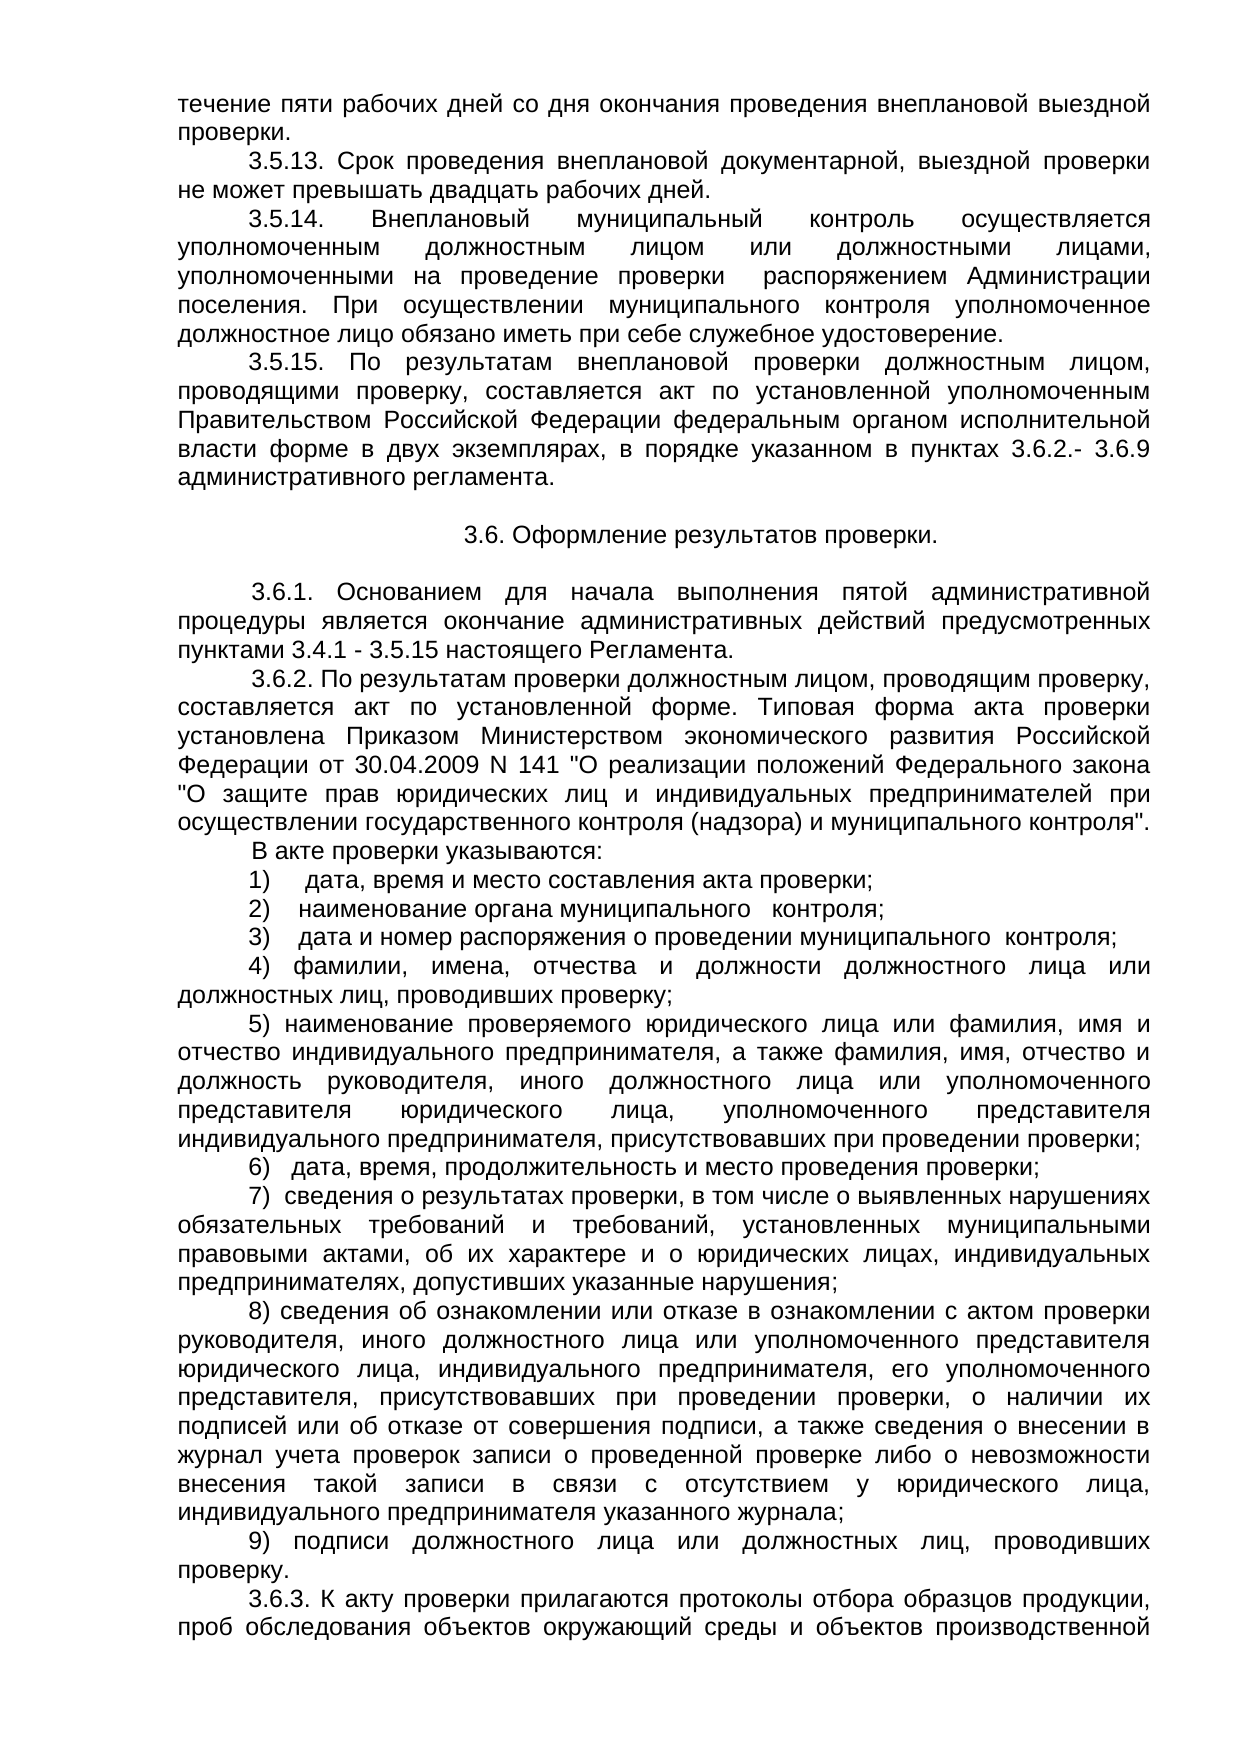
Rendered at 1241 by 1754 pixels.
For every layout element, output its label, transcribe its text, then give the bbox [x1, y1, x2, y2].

text 6) дата, время, продолжительность и место проведения проверки; [177, 1152, 1152, 1181]
text В акте проверки указываются: [177, 836, 1152, 865]
text 3.6.2. По результатам проверки должностным лицом, проводящим проверку, составляется акт по установленной форме. Типовая форма акта проверки установлена Приказом Министерством экономического развития Российской Федерации от 30.04.2009 N 141 "О реализации положений Федерального закона "О защите прав юридических лиц и индивидуальных предпринимателей при осуществлении государственного контроля (надзора) и муниципального контроля". [177, 664, 1152, 836]
text 4) фамилии, имена, отчества и должности должностного лица или должностных лиц, проводивших проверку; [177, 951, 1152, 1009]
text 3.6. Оформление результатов проверки. [177, 520, 1152, 549]
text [177, 1584, 1152, 1641]
text 3.6.1. Основанием для начала выполнения пятой административной процедуры является окончание административных действий предусмотренных пунктами 3.4.1 - 3.5.15 настоящего Регламента. [177, 577, 1152, 664]
text 3.5.15. По результатам внеплановой проверки должностным лицом, проводящими проверку, составляется акт по установленной уполномоченным Правительством Российской Федерации федеральным органом исполнительной власти форме в двух экземплярах, в порядке указанном в пунктах 3.6.2.- 3.6.9 административного регламента. [177, 347, 1152, 491]
text 3.5.13. Срок проведения внеплановой документарной, выездной проверки не может превышать двадцать рабочих дней. [177, 146, 1152, 204]
text 8) сведения об ознакомлении или отказе в ознакомлении с актом проверки руководителя, иного должностного лица или уполномоченного представителя юридического лица, индивидуального предпринимателя, его уполномоченного представителя, присутствовавших при проведении проверки, о наличии их подписей или об отказе от совершения подписи, а также сведения о внесении в журнал учета проверок записи о проведенной проверке либо о невозможности внесения такой записи в связи с отсутствием у юридического лица, индивидуального предпринимателя указанного журнала; [177, 1296, 1152, 1526]
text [177, 89, 1152, 146]
text 7) сведения о результатах проверки, в том числе о выявленных нарушениях обязательных требований и требований, установленных муниципальными правовыми актами, об их характере и о юридических лицах, индивидуальных предпринимателях, допустивших указанные нарушения; [177, 1181, 1152, 1296]
text 5) наименование проверяемого юридического лица или фамилия, имя и отчество индивидуального предпринимателя, а также фамилия, имя, отчество и должность руководителя, иного должностного лица или уполномоченного представителя юридического лица, уполномоченного представителя индивидуального предпринимателя, присутствовавших при проведении проверки; [177, 1009, 1152, 1152]
text 3.5.14. Внеплановый муниципальный контроль осуществляется уполномоченным должностным лицом или должностными лицами, уполномоченными на проведение проверки распоряжением Администрации поселения. При осуществлении муниципального контроля уполномоченное должностное лицо обязано иметь при себе служебное удостоверение. [177, 204, 1152, 347]
text 2) наименование органа муниципального контроля; [177, 894, 1152, 922]
text 3) дата и номер распоряжения о проведении муниципального контроля; [177, 922, 1152, 951]
text 1) дата, время и место составления акта проверки; [177, 865, 1152, 894]
text 9) подписи должностного лица или должностных лиц, проводивших проверку. [177, 1526, 1152, 1584]
